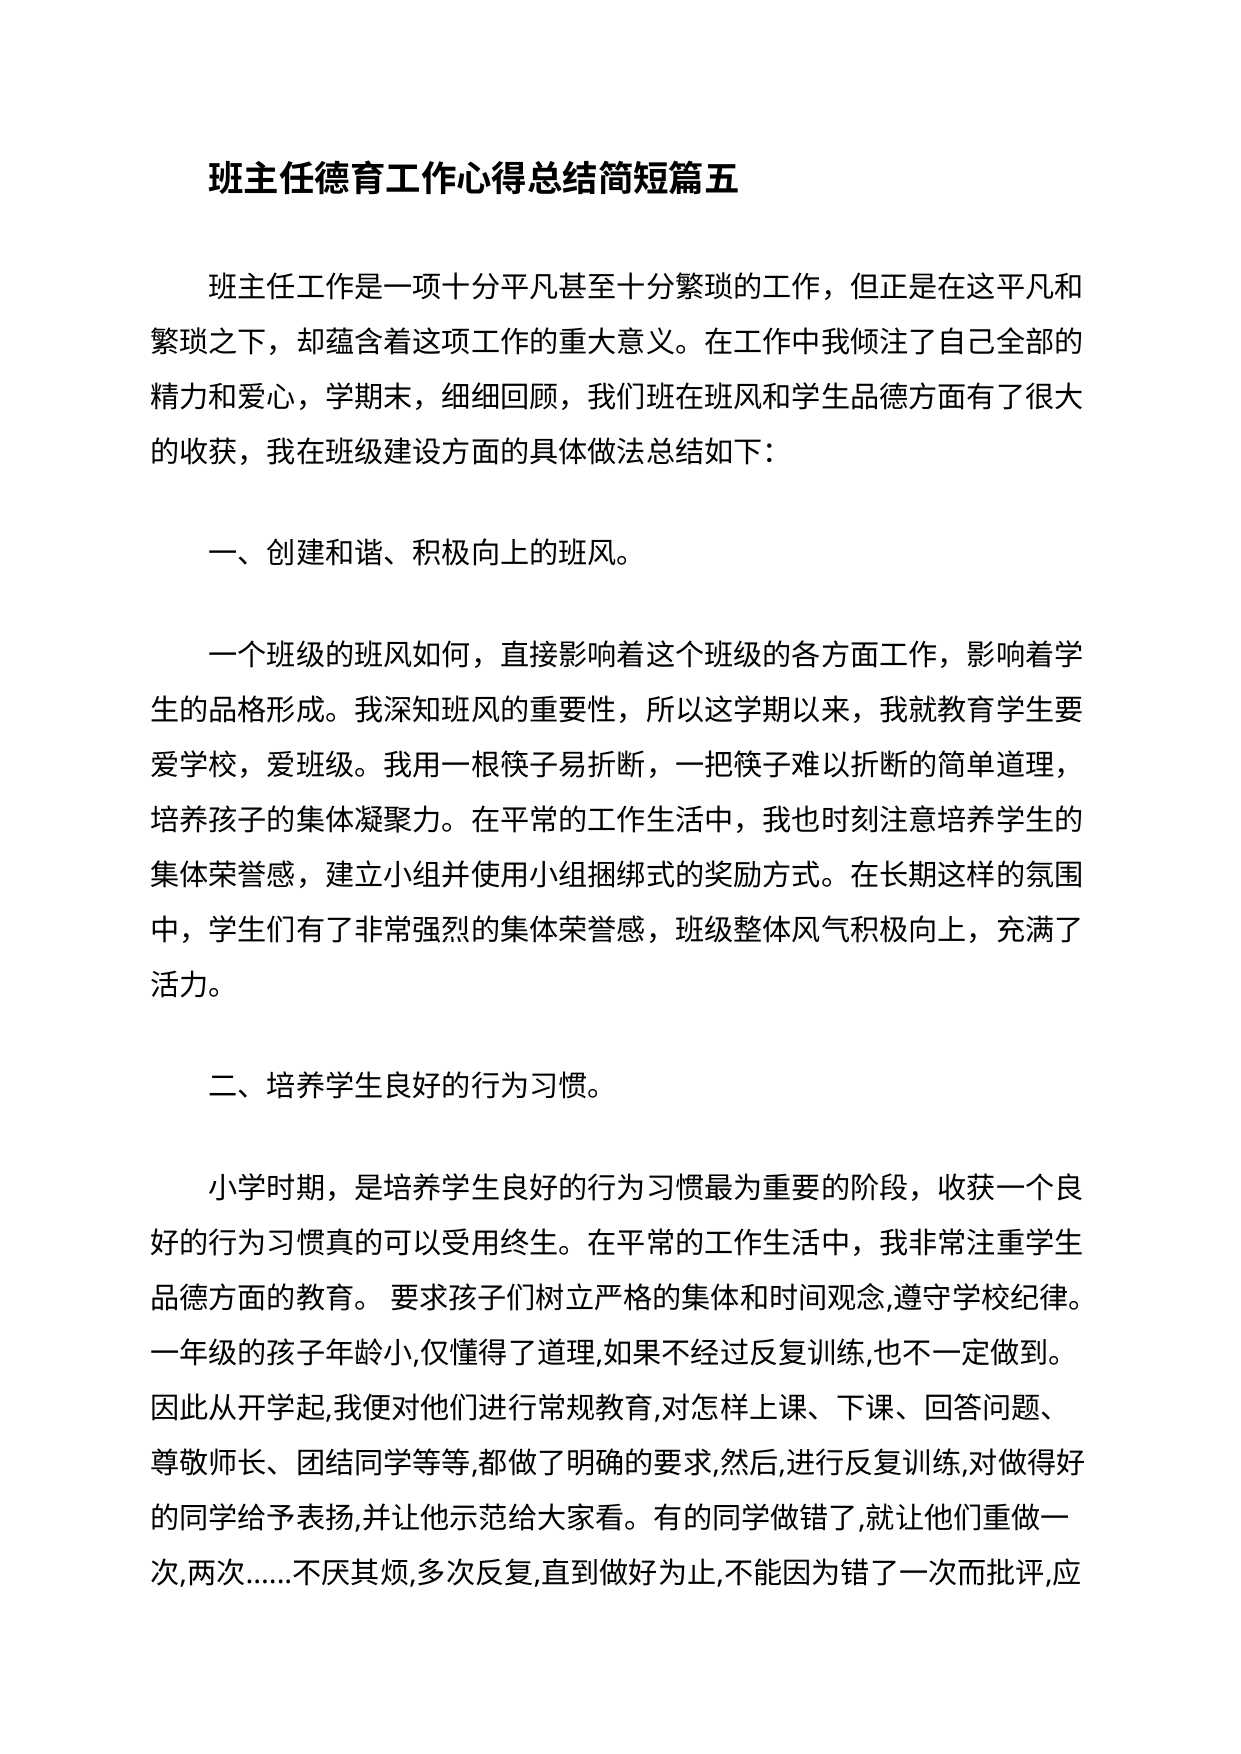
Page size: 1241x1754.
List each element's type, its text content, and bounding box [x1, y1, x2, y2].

text 二、培养学生良好的行为习惯。 [150, 1063, 1090, 1105]
text 一、创建和谐、积极向上的班风。 [150, 530, 1090, 572]
text 班主任工作是一项十分平凡甚至十分繁琐的工作，但正是在这平凡和繁琐之下，却蕴含着这项工作的重大意义。在工作中我倾注了自己全部的精力和爱心，学期末，细细回顾，我们班在班风和学生品德方面有了很大的收获，我在班级建设方面的具体做法总结如下： [150, 263, 1090, 470]
text 一个班级的班风如何，直接影响着这个班级的各方面工作，影响着学生的品格形成。我深知班风的重要性，所以这学期以来，我就教育学生要爱学校，爱班级。我用一根筷子易折断，一把筷子难以折断的简单道理，培养孩子的集体凝聚力。在平常的工作生活中，我也时刻注意培养学生的集体荣誉感，建立小组并使用小组捆绑式的奖励方式。在长期这样的氛围中，学生们有了非常强烈的集体荣誉感，班级整体风气积极向上，充满了活力。 [150, 632, 1090, 1003]
text 班主任德育工作心得总结简短篇五 [150, 150, 1090, 201]
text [150, 1164, 1090, 1592]
